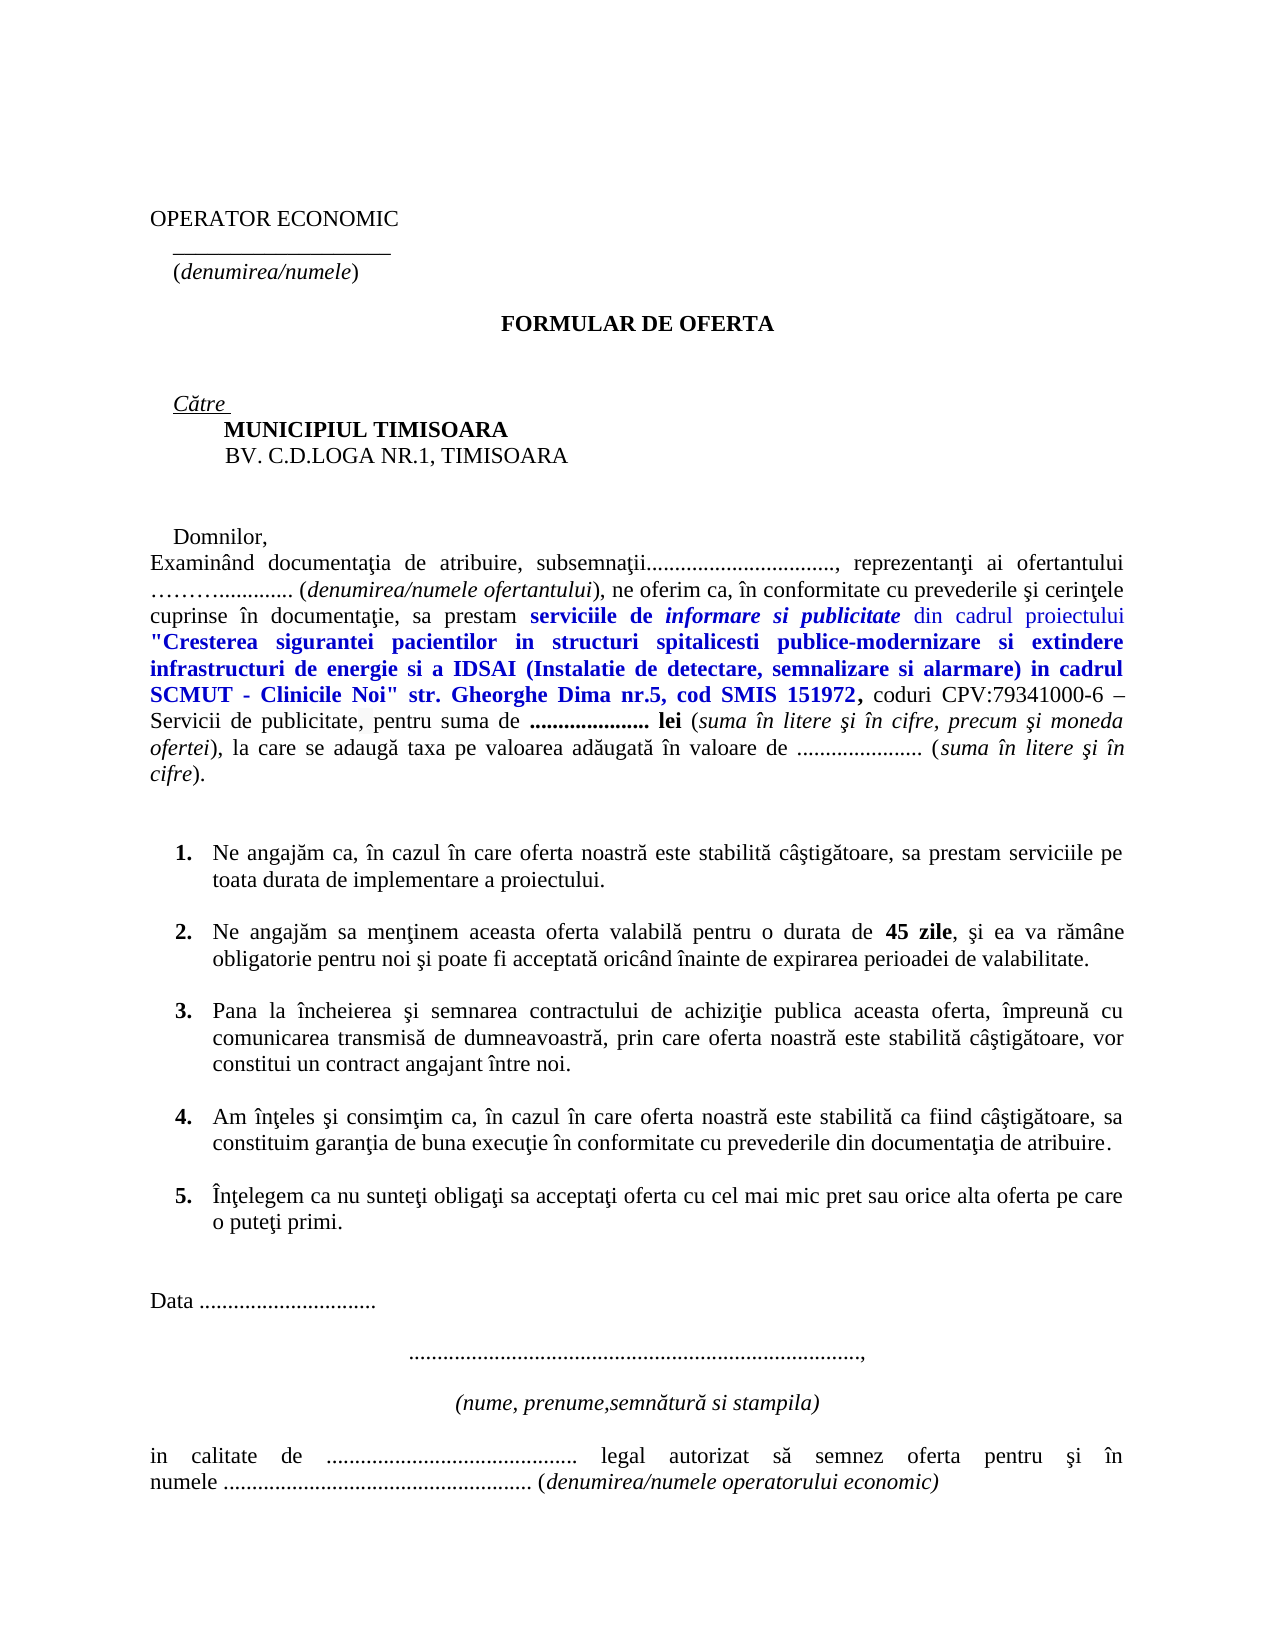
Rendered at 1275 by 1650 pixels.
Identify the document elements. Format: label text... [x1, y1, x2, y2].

text FORMULAR DE OFERTA [150, 311, 1125, 337]
list Pana la încheierea şi semnarea contractului de achiziţie publica aceasta oferta, împreună cu comunicarea transmisă de dumneavoastră, prin care oferta noastră este stabilită câştigătoare, vor constitui un contract angajant între noi. [175, 997, 1125, 1076]
text ..............................................................................., [150, 1338, 1125, 1365]
text Către [150, 389, 1125, 416]
text Data ............................... [150, 1287, 1125, 1314]
list Înţelegem ca nu sunteţi obligaţi sa acceptaţi oferta cu cel mai mic pret sau orice alta oferta pe care o puteţi primi. [175, 1182, 1125, 1234]
text ___________________ [150, 231, 1125, 258]
text BV. C.D.LOGA NR.1, TIMISOARA [150, 442, 1125, 469]
text Domnilor, [150, 523, 1125, 549]
text Examinând documentaţia de atribuire, subsemnaţii................................., reprezentanţi ai ofertantului ………............. (denumirea/numele ofertantului), ne oferim ca, în conformitate cu prevederile şi cerinţele cuprinse în documentaţie, sa prestam serviciile de informare si publicitate din cadrul proiectului "Cresterea sigurantei pacientilor in structuri spitalicesti publice-modernizare si extindere infrastructuri de energie si a IDSAI (Instalatie de detectare, semnalizare si alarmare) in cadrul SCMUT - Clinicile Noi" str. Gheorghe Dima nr.5, cod SMIS 151972, coduri CPV:79341000-6 – Servicii de publicitate, pentru suma de ..................... lei (suma în litere şi în cifre, precum şi moneda ofertei), la care se adaugă taxa pe valoarea adăugată în valoare de ...................... (suma în litere şi în cifre). [150, 549, 1125, 787]
text (nume, prenume,semnătură si stampila) [150, 1389, 1125, 1416]
text (denumirea/numele) [150, 258, 1125, 284]
text MUNICIPIUL TIMISOARA [150, 416, 1125, 442]
text in calitate de ............................................ legal autorizat să semnez oferta pentru şi în numele ...................................................... (denumirea/numele operatorului economic) [150, 1442, 1125, 1495]
text OPERATOR ECONOMIC [150, 205, 1125, 231]
list Am înţeles şi consimţim ca, în cazul în care oferta noastră este stabilită ca fiind câştigătoare, sa constituim garanţia de buna execuţie în conformitate cu prevederile din documentaţia de atribuire. [175, 1103, 1125, 1156]
list Ne angajăm ca, în cazul în care oferta noastră este stabilită câştigătoare, sa prestam serviciile pe toata durata de implementare a proiectului. [175, 839, 1125, 892]
list Ne angajăm sa menţinem aceasta oferta valabilă pentru o durata de 45 zile, şi ea va rămâne obligatorie pentru noi şi poate fi acceptată oricând înainte de expirarea perioadei de valabilitate. [175, 918, 1125, 971]
